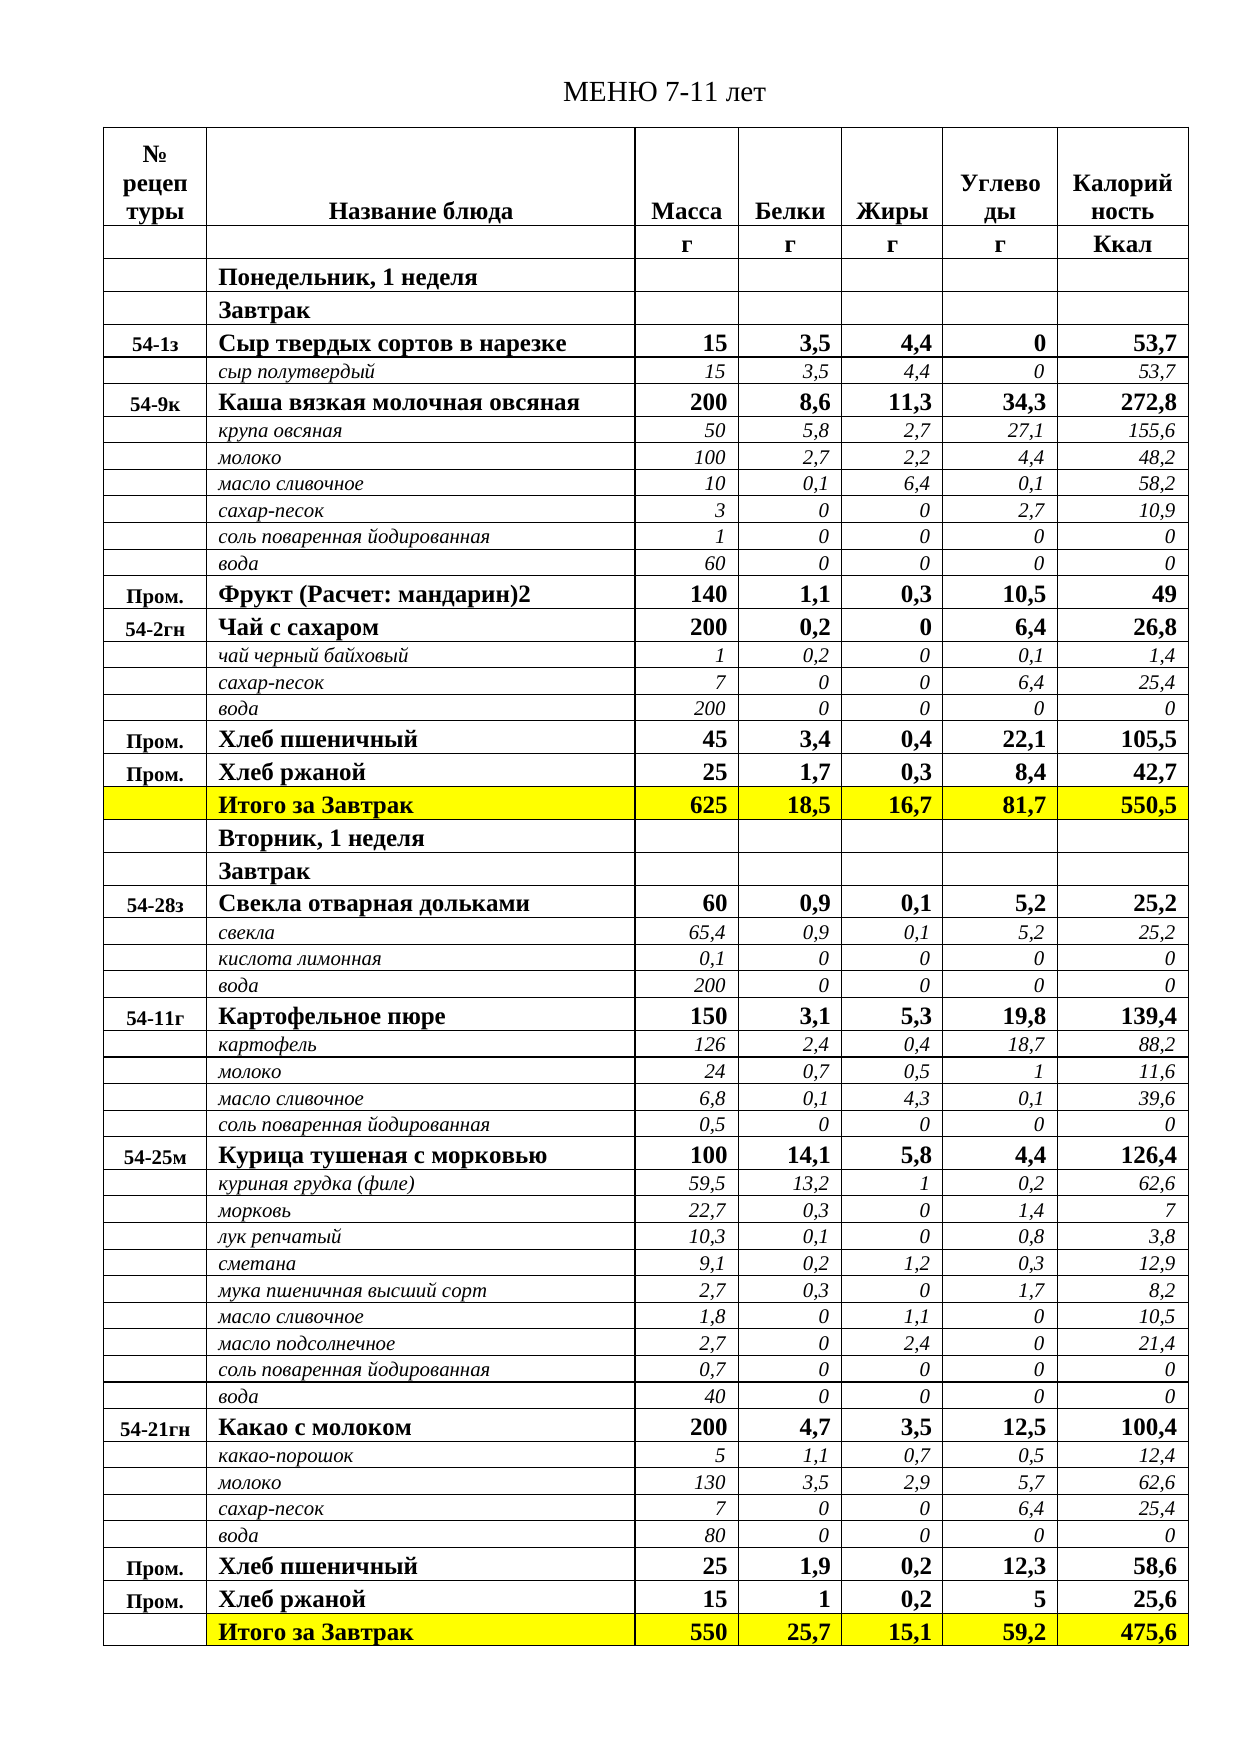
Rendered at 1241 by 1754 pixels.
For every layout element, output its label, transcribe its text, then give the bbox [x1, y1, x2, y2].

table_cell [104, 1383, 206, 1408]
table_cell [104, 1111, 206, 1136]
table_cell 0 [842, 609, 942, 641]
table_cell 0 [842, 642, 942, 667]
table_cell 0 [739, 550, 841, 575]
table_cell 0,3 [739, 1196, 841, 1222]
table_cell 4,4 [842, 358, 942, 383]
table_cell вода [207, 550, 634, 575]
table_cell г [943, 226, 1057, 258]
table_cell [842, 259, 942, 291]
table_cell 9,1 [636, 1250, 738, 1275]
table_cell молоко [207, 443, 634, 469]
table_cell 2,2 [842, 443, 942, 469]
table_cell 0,5 [842, 1058, 942, 1083]
table_cell 34,3 [943, 384, 1057, 416]
table_cell 0 [739, 945, 841, 970]
table_cell 0,1 [739, 1223, 841, 1248]
table_cell 8,4 [943, 754, 1057, 786]
table_cell 0 [1058, 695, 1188, 720]
table_cell молоко [207, 1058, 634, 1083]
table_cell 6,4 [943, 668, 1057, 694]
text МЕНЮ 7-11 лет [177, 74, 1152, 107]
table_cell 0 [943, 945, 1057, 970]
table_cell 5 [636, 1442, 738, 1467]
table_cell 139,4 [1058, 998, 1188, 1030]
table_cell Пром. [104, 721, 206, 753]
table_cell [104, 820, 206, 852]
table_cell 0,9 [739, 886, 841, 917]
table_cell 11,6 [1058, 1058, 1188, 1083]
table_cell [104, 642, 206, 667]
table_cell 3 [636, 496, 738, 522]
table_header Жиры [842, 128, 942, 225]
table_cell г [739, 226, 841, 258]
table_cell 2,7 [636, 1276, 738, 1302]
table_cell 5,2 [943, 918, 1057, 944]
table_cell Хлеб пшеничный [207, 721, 634, 753]
table_cell 22,1 [943, 721, 1057, 753]
table_cell 42,7 [1058, 754, 1188, 786]
table_cell 0 [842, 1521, 942, 1547]
table_cell 4,3 [842, 1084, 942, 1109]
table_cell 0,7 [842, 1442, 942, 1467]
table_cell [104, 1468, 206, 1494]
table_cell 0 [943, 971, 1057, 997]
table_cell 0 [842, 1111, 942, 1136]
table_cell 0,5 [636, 1111, 738, 1136]
table_cell [104, 1031, 206, 1056]
table_cell лук репчатый [207, 1223, 634, 1248]
table_cell 60 [636, 886, 738, 917]
table_cell [739, 853, 841, 884]
table_cell [104, 1329, 206, 1355]
table_cell 0 [1058, 1383, 1188, 1408]
table_cell 18,5 [739, 787, 841, 819]
table_cell 0,1 [943, 470, 1057, 495]
table_cell 1 [842, 1170, 942, 1195]
table_cell вода [207, 695, 634, 720]
table_cell [842, 820, 942, 852]
table_cell 54-9к [104, 384, 206, 416]
table_cell 155,6 [1058, 417, 1188, 442]
table_cell 25 [636, 1548, 738, 1580]
table_cell 25,4 [1058, 668, 1188, 694]
table_cell 0,2 [739, 1250, 841, 1275]
table_cell 3,5 [842, 1409, 942, 1441]
table_cell [104, 550, 206, 575]
table_cell 0 [943, 1329, 1057, 1355]
table_cell 54-11г [104, 998, 206, 1030]
table_cell 0,8 [943, 1223, 1057, 1248]
table_cell 0 [739, 1329, 841, 1355]
table_cell 0 [842, 1276, 942, 1302]
table_cell 0 [842, 1383, 942, 1408]
table_cell 50 [636, 417, 738, 442]
table_cell 0,2 [739, 609, 841, 641]
table_cell 10,5 [1058, 1303, 1188, 1328]
table_cell 0 [1058, 945, 1188, 970]
table_cell 25,7 [739, 1614, 841, 1645]
table_cell куриная грудка (филе) [207, 1170, 634, 1195]
table_cell 0 [943, 1111, 1057, 1136]
table_cell [636, 259, 738, 291]
table_cell 100,4 [1058, 1409, 1188, 1441]
table_cell 1,7 [943, 1276, 1057, 1302]
table_cell кислота лимонная [207, 945, 634, 970]
table_cell сахар-песок [207, 1495, 634, 1520]
table_cell [943, 853, 1057, 884]
table_cell 625 [636, 787, 738, 819]
table_cell Понедельник, 1 неделя [207, 259, 634, 291]
table_cell масло сливочное [207, 1303, 634, 1328]
table_cell 3,4 [739, 721, 841, 753]
table_cell 14,1 [739, 1137, 841, 1169]
table_cell 0 [842, 945, 942, 970]
table_cell 5,2 [943, 886, 1057, 917]
table_cell 5,3 [842, 998, 942, 1030]
table_cell [842, 292, 942, 323]
table_cell Вторник, 1 неделя [207, 820, 634, 852]
table_cell 59,2 [943, 1614, 1057, 1645]
table_cell 1,8 [636, 1303, 738, 1328]
table_cell [104, 787, 206, 819]
table_cell Пром. [104, 1548, 206, 1580]
table_cell [636, 292, 738, 323]
table_cell 45 [636, 721, 738, 753]
table_cell Сыр твердых сортов в нарезке [207, 325, 634, 356]
table_cell 58,6 [1058, 1548, 1188, 1580]
table_cell 0,2 [842, 1581, 942, 1613]
table_cell 550 [636, 1614, 738, 1645]
table_cell морковь [207, 1196, 634, 1222]
table_cell 0,2 [943, 1170, 1057, 1195]
table_cell [104, 292, 206, 323]
table_cell 150 [636, 998, 738, 1030]
table_cell 0 [739, 1521, 841, 1547]
table_cell 0 [739, 523, 841, 548]
table_cell 0 [739, 971, 841, 997]
table_cell 5 [943, 1581, 1057, 1613]
table_cell 48,2 [1058, 443, 1188, 469]
table_cell 58,2 [1058, 470, 1188, 495]
table_cell 130 [636, 1468, 738, 1494]
table_cell 0 [943, 550, 1057, 575]
table_cell 0 [739, 1303, 841, 1328]
table_cell 2,7 [842, 417, 942, 442]
table_cell Картофельное пюре [207, 998, 634, 1030]
table_header Углево ды [943, 128, 1057, 225]
table_cell 12,3 [943, 1548, 1057, 1580]
table_cell соль поваренная йодированная [207, 1111, 634, 1136]
table_cell 0 [842, 1356, 942, 1381]
table_cell 0 [1058, 550, 1188, 575]
table_cell 1,1 [739, 576, 841, 608]
table_cell 200 [636, 971, 738, 997]
table_cell [104, 523, 206, 548]
table_cell 0 [842, 668, 942, 694]
table_cell [739, 820, 841, 852]
table_cell 62,6 [1058, 1468, 1188, 1494]
table_cell [104, 971, 206, 997]
table_cell мука пшеничная высший сорт [207, 1276, 634, 1302]
table_cell 100 [636, 1137, 738, 1169]
table_cell 88,2 [1058, 1031, 1188, 1056]
table_cell [104, 1170, 206, 1195]
table_cell вода [207, 971, 634, 997]
table_cell 40 [636, 1383, 738, 1408]
table_cell картофель [207, 1031, 634, 1056]
table_cell [207, 226, 634, 258]
table_cell 1,2 [842, 1250, 942, 1275]
table_cell 54-2гн [104, 609, 206, 641]
table_cell 54-21гн [104, 1409, 206, 1441]
table_cell 65,4 [636, 918, 738, 944]
table_cell сыр полутвердый [207, 358, 634, 383]
table_cell 0 [739, 1111, 841, 1136]
table_cell свекла [207, 918, 634, 944]
table_cell 200 [636, 384, 738, 416]
table_cell 0,1 [636, 945, 738, 970]
table_cell [104, 417, 206, 442]
table_cell 6,8 [636, 1084, 738, 1109]
table_cell крупа овсяная [207, 417, 634, 442]
table_cell 12,9 [1058, 1250, 1188, 1275]
table_cell [1058, 259, 1188, 291]
table_cell [104, 1303, 206, 1328]
table_cell [104, 1196, 206, 1222]
table_cell 0,7 [739, 1058, 841, 1083]
table_cell 0 [1058, 1356, 1188, 1381]
table_cell чай черный байховый [207, 642, 634, 667]
table_cell 0,1 [943, 1084, 1057, 1109]
table_cell [636, 853, 738, 884]
table_cell 0 [842, 695, 942, 720]
table_cell 2,4 [842, 1329, 942, 1355]
table_cell 3,1 [739, 998, 841, 1030]
table_cell 25,2 [1058, 918, 1188, 944]
table_cell 0,2 [739, 642, 841, 667]
table_cell Пром. [104, 754, 206, 786]
table_cell [739, 259, 841, 291]
table_cell 25,2 [1058, 886, 1188, 917]
table_cell 0 [842, 1196, 942, 1222]
table_cell 0 [842, 550, 942, 575]
table_cell 8,2 [1058, 1276, 1188, 1302]
table_cell 7 [636, 668, 738, 694]
table_cell 6,4 [943, 609, 1057, 641]
table_cell 0,5 [943, 1442, 1057, 1467]
table_cell 2,9 [842, 1468, 942, 1494]
table_cell 0 [943, 1383, 1057, 1408]
table_cell [104, 1250, 206, 1275]
table_cell 18,7 [943, 1031, 1057, 1056]
table_cell 0 [943, 325, 1057, 356]
table_cell 5,8 [842, 1137, 942, 1169]
table_cell 0 [842, 496, 942, 522]
table_cell [104, 358, 206, 383]
table_cell [104, 853, 206, 884]
table_cell [943, 259, 1057, 291]
table_cell 26,8 [1058, 609, 1188, 641]
table_cell Свекла отварная дольками [207, 886, 634, 917]
table_cell 0 [943, 358, 1057, 383]
table_cell 0,4 [842, 1031, 942, 1056]
table_cell 19,8 [943, 998, 1057, 1030]
table_cell 200 [636, 1409, 738, 1441]
table_cell 105,5 [1058, 721, 1188, 753]
table_cell 100 [636, 443, 738, 469]
table_cell 24 [636, 1058, 738, 1083]
table_cell 12,5 [943, 1409, 1057, 1441]
table_cell 4,4 [842, 325, 942, 356]
table_cell 1 [636, 642, 738, 667]
table_cell 15 [636, 1581, 738, 1613]
table_header Белки [739, 128, 841, 225]
table_header Масса [636, 128, 738, 225]
table_cell 0 [739, 695, 841, 720]
table_cell 25 [636, 754, 738, 786]
table_cell 0,3 [943, 1250, 1057, 1275]
table_cell [104, 1058, 206, 1083]
table_cell 0 [739, 668, 841, 694]
table_cell 0 [1058, 971, 1188, 997]
table_cell 27,1 [943, 417, 1057, 442]
table_cell молоко [207, 1468, 634, 1494]
table_cell 5,8 [739, 417, 841, 442]
table_cell 21,4 [1058, 1329, 1188, 1355]
table_cell вода [207, 1383, 634, 1408]
table_cell 15,1 [842, 1614, 942, 1645]
table_cell [636, 820, 738, 852]
table_cell 10 [636, 470, 738, 495]
table_cell 0 [739, 1356, 841, 1381]
table_cell 1,7 [739, 754, 841, 786]
table_cell 126,4 [1058, 1137, 1188, 1169]
table_cell Какао с молоком [207, 1409, 634, 1441]
table_cell 4,4 [943, 1137, 1057, 1169]
table_cell 2,7 [636, 1329, 738, 1355]
table_cell Каша вязкая молочная овсяная [207, 384, 634, 416]
table_cell 59,5 [636, 1170, 738, 1195]
table_cell 1 [943, 1058, 1057, 1083]
table_cell какао-порошок [207, 1442, 634, 1467]
table_cell 54-1з [104, 325, 206, 356]
table_cell 0 [842, 1223, 942, 1248]
table_cell 54-25м [104, 1137, 206, 1169]
table_cell 1,4 [1058, 642, 1188, 667]
table_cell Пром. [104, 576, 206, 608]
table_cell 5,7 [943, 1468, 1057, 1494]
table_cell 3,5 [739, 325, 841, 356]
table_cell 0 [739, 1383, 841, 1408]
table_cell 15 [636, 358, 738, 383]
table_cell Хлеб пшеничный [207, 1548, 634, 1580]
table_cell 0,2 [842, 1548, 942, 1580]
table_cell 1 [636, 523, 738, 548]
table_cell 49 [1058, 576, 1188, 608]
table_cell 0,1 [739, 1084, 841, 1109]
table_cell 0,1 [842, 886, 942, 917]
table_cell 0 [739, 1495, 841, 1520]
table_cell [104, 1442, 206, 1467]
table_cell 1,9 [739, 1548, 841, 1580]
table_cell [104, 918, 206, 944]
table_cell Итого за Завтрак [207, 787, 634, 819]
table_cell Фрукт (Расчет: мандарин)2 [207, 576, 634, 608]
table_cell 0 [1058, 1111, 1188, 1136]
table_header № рецеп туры [104, 128, 206, 225]
table_cell 25,4 [1058, 1495, 1188, 1520]
table_cell 2,7 [943, 496, 1057, 522]
table_cell Чай с сахаром [207, 609, 634, 641]
table_cell [104, 443, 206, 469]
table_cell масло сливочное [207, 1084, 634, 1109]
table_cell 0 [943, 523, 1057, 548]
table_cell 22,7 [636, 1196, 738, 1222]
table_cell 81,7 [943, 787, 1057, 819]
table_cell 0,1 [842, 918, 942, 944]
table_cell 0 [842, 1495, 942, 1520]
table_cell Пром. [104, 1581, 206, 1613]
table_cell г [842, 226, 942, 258]
table_cell 0,3 [739, 1276, 841, 1302]
table_cell сахар-песок [207, 668, 634, 694]
table_cell г [636, 226, 738, 258]
table_cell 6,4 [842, 470, 942, 495]
table_cell [104, 470, 206, 495]
table_cell [104, 945, 206, 970]
table_cell 6,4 [943, 1495, 1057, 1520]
table_cell 1,1 [739, 1442, 841, 1467]
table_cell [104, 496, 206, 522]
table_cell [1058, 820, 1188, 852]
table_cell 0 [1058, 523, 1188, 548]
table_cell сметана [207, 1250, 634, 1275]
table_cell 12,4 [1058, 1442, 1188, 1467]
table_cell [739, 292, 841, 323]
table_cell 0 [739, 496, 841, 522]
table_cell [104, 1495, 206, 1520]
table_cell 54-28з [104, 886, 206, 917]
table_cell [842, 853, 942, 884]
table_cell масло подсолнечное [207, 1329, 634, 1355]
table_cell 0,1 [943, 642, 1057, 667]
table_cell 0,4 [842, 721, 942, 753]
table_cell 80 [636, 1521, 738, 1547]
table_cell Итого за Завтрак [207, 1614, 634, 1645]
table_cell 8,6 [739, 384, 841, 416]
table_cell 0 [943, 1356, 1057, 1381]
table_cell [104, 1276, 206, 1302]
table_cell 0,9 [739, 918, 841, 944]
table_cell 200 [636, 609, 738, 641]
table_cell вода [207, 1521, 634, 1547]
table_header Калорий ность [1058, 128, 1188, 225]
table_cell 0 [842, 523, 942, 548]
table_cell 60 [636, 550, 738, 575]
table_cell [104, 1614, 206, 1645]
table_cell Курица тушеная с морковью [207, 1137, 634, 1169]
table_cell 0,7 [636, 1356, 738, 1381]
table_cell сахар-песок [207, 496, 634, 522]
table_cell 4,7 [739, 1409, 841, 1441]
table_cell [1058, 292, 1188, 323]
table_cell 0 [1058, 1521, 1188, 1547]
table_cell 10,9 [1058, 496, 1188, 522]
table_cell [943, 820, 1057, 852]
table_cell 11,3 [842, 384, 942, 416]
table_cell Завтрак [207, 292, 634, 323]
table_cell 15 [636, 325, 738, 356]
table_cell 0 [943, 1521, 1057, 1547]
table_cell [943, 292, 1057, 323]
table_cell 1,1 [842, 1303, 942, 1328]
table_cell 10,3 [636, 1223, 738, 1248]
table_cell 0 [842, 971, 942, 997]
table_cell соль поваренная йодированная [207, 1356, 634, 1381]
table_cell 272,8 [1058, 384, 1188, 416]
table_cell Хлеб ржаной [207, 754, 634, 786]
table_cell [104, 1223, 206, 1248]
table_cell 25,6 [1058, 1581, 1188, 1613]
table_cell 3,5 [739, 358, 841, 383]
table_cell Завтрак [207, 853, 634, 884]
table_cell масло сливочное [207, 470, 634, 495]
table_cell 126 [636, 1031, 738, 1056]
table_cell Ккал [1058, 226, 1188, 258]
table_cell 0 [943, 695, 1057, 720]
table_cell 3,5 [739, 1468, 841, 1494]
table_cell 475,6 [1058, 1614, 1188, 1645]
table_cell 2,7 [739, 443, 841, 469]
table_cell 3,8 [1058, 1223, 1188, 1248]
table_cell Хлеб ржаной [207, 1581, 634, 1613]
table_cell 13,2 [739, 1170, 841, 1195]
table_cell 7 [636, 1495, 738, 1520]
table_cell [104, 226, 206, 258]
table_cell 1 [739, 1581, 841, 1613]
table_cell 200 [636, 695, 738, 720]
table_cell 0 [943, 1303, 1057, 1328]
table_cell [104, 1084, 206, 1109]
table_cell 53,7 [1058, 358, 1188, 383]
table_cell 0,1 [739, 470, 841, 495]
table_cell 53,7 [1058, 325, 1188, 356]
table_cell 16,7 [842, 787, 942, 819]
table_cell 62,6 [1058, 1170, 1188, 1195]
table_cell 39,6 [1058, 1084, 1188, 1109]
table_cell 7 [1058, 1196, 1188, 1222]
table_cell [104, 1356, 206, 1381]
table_cell 2,4 [739, 1031, 841, 1056]
table_header Название блюда [207, 128, 634, 225]
table_cell 10,5 [943, 576, 1057, 608]
table_cell 4,4 [943, 443, 1057, 469]
table_cell 0,3 [842, 576, 942, 608]
table_cell 140 [636, 576, 738, 608]
table_cell 1,4 [943, 1196, 1057, 1222]
table_cell 550,5 [1058, 787, 1188, 819]
table_cell [104, 695, 206, 720]
table_cell [104, 259, 206, 291]
table_cell [104, 668, 206, 694]
table_cell [104, 1521, 206, 1547]
table_cell 0,3 [842, 754, 942, 786]
table_cell [1058, 853, 1188, 884]
table_cell соль поваренная йодированная [207, 523, 634, 548]
